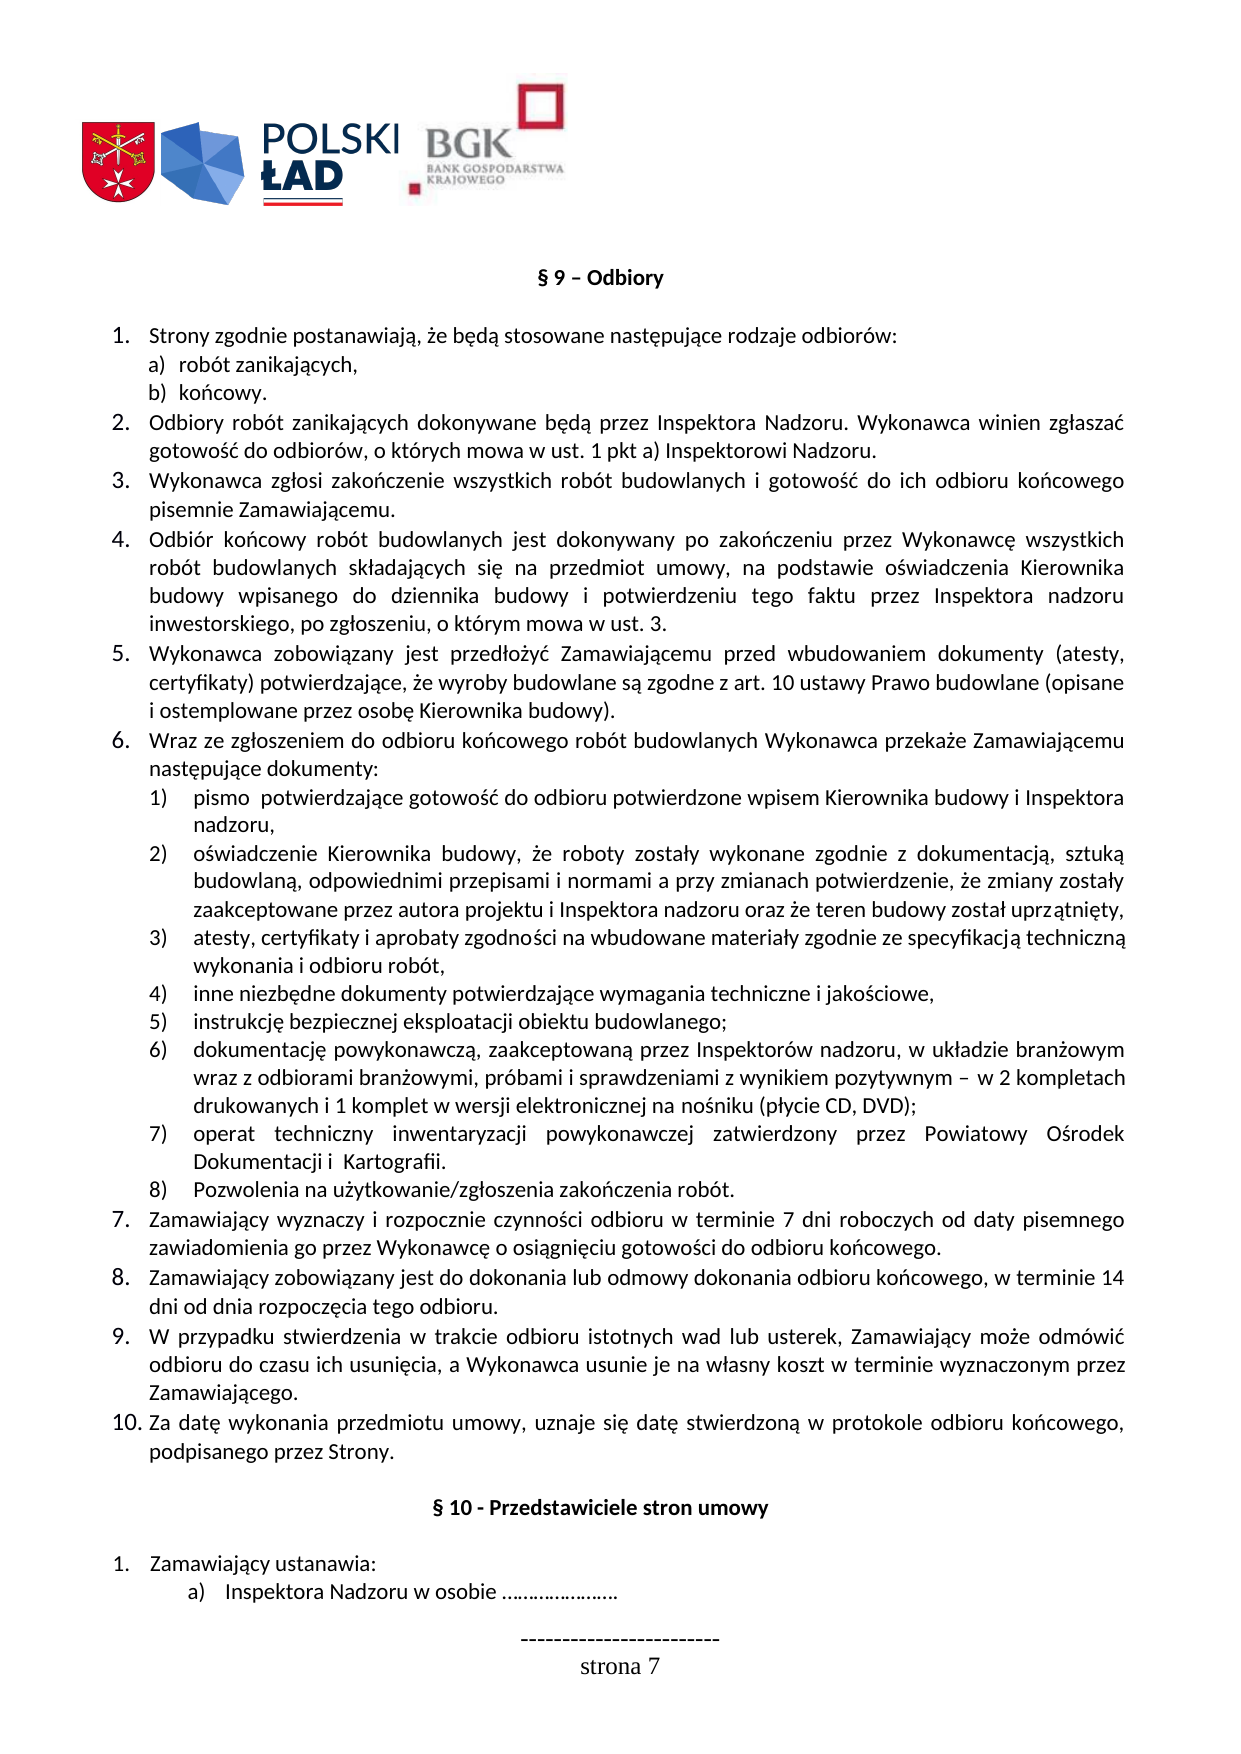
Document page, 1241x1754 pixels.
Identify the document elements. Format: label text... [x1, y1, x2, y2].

list oświadczenie Kierownika budowy, że roboty zostały wykonane zgodnie z dokumentacją, sztuką budowlaną, odpowiednimi przepisami i normami a przy zmianach potwierdzenie, że zmiany zostały zaakceptowane przez autora projektu i Inspektora nadzoru oraz że teren budowy został uprzątnięty, [149, 839, 1126, 923]
list Wraz ze zgłoszeniem do odbioru końcowego robót budowlanych Wykonawca przekaże Zamawiającemu następujące dokumenty: [111, 724, 1126, 783]
text § 9 – Odbiory [75, 263, 1126, 291]
list operat techniczny inwentaryzacji powykonawczej zatwierdzony przez Powiatowy Ośrodek Dokumentacji i Kartografii. [149, 1119, 1126, 1175]
list Zamawiający ustanawia: [112, 1549, 1126, 1577]
list Zamawiający zobowiązany jest do dokonania lub odmowy dokonania odbioru końcowego, w terminie 14 dni od dnia rozpoczęcia tego odbioru. [111, 1261, 1126, 1320]
list robót zanikających, [148, 350, 1126, 378]
list Pozwolenia na użytkowanie/zgłoszenia zakończenia robót. [149, 1175, 1126, 1203]
list Za datę wykonania przedmiotu umowy, uznaje się datę stwierdzoną w protokole odbioru końcowego, podpisanego przez Strony. [111, 1407, 1126, 1465]
list Wykonawca zgłosi zakończenie wszystkich robót budowlanych i gotowość do ich odbioru końcowego pisemnie Zamawiającemu. [111, 464, 1126, 523]
list pismo potwierdzające gotowość do odbioru potwierdzone wpisem Kierownika budowy i Inspektora nadzoru, [149, 783, 1126, 839]
list Strony zgodnie postanawiają, że będą stosowane następujące rodzaje odbiorów: [111, 319, 1126, 350]
list dokumentację powykonawczą, zaakceptowaną przez Inspektorów nadzoru, w układzie branżowym wraz z odbiorami branżowymi, próbami i sprawdzeniami z wynikiem pozytywnym – w 2 kompletach drukowanych i 1 komplet w wersji elektronicznej na nośniku (płycie CD, DVD); [149, 1035, 1126, 1119]
list instrukcję bezpiecznej eksploatacji obiektu budowlanego; [149, 1007, 1126, 1035]
list Zamawiający wyznaczy i rozpocznie czynności odbioru w terminie 7 dni roboczych od daty pisemnego zawiadomienia go przez Wykonawcę o osiągnięciu gotowości do odbioru końcowego. [111, 1203, 1126, 1261]
list końcowy. [148, 378, 1126, 406]
text § 10 - Przedstawiciele stron umowy [75, 1493, 1126, 1521]
list atesty, certyfikaty i aprobaty zgodności na wbudowane materiały zgodnie ze specyfikacją techniczną wykonania i odbioru robót, [149, 923, 1126, 979]
list W przypadku stwierdzenia w trakcie odbioru istotnych wad lub usterek, Zamawiający może odmówić odbioru do czasu ich usunięcia, a Wykonawca usunie je na własny koszt w terminie wyznaczonym przez Zamawiającego. [111, 1320, 1126, 1407]
list Wykonawca zobowiązany jest przedłożyć Zamawiającemu przed wbudowaniem dokumenty (atesty, certyfikaty) potwierdzające, że wyroby budowlane są zgodne z art. 10 ustawy Prawo budowlane (opisane i ostemplowane przez osobę Kierownika budowy). [111, 637, 1126, 724]
picture [75, 73, 568, 206]
list Odbiory robót zanikających dokonywane będą przez Inspektora Nadzoru. Wykonawca winien zgłaszać gotowość do odbiorów, o których mowa w ust. 1 pkt a) Inspektorowi Nadzoru. [111, 406, 1126, 464]
list inne niezbędne dokumenty potwierdzające wymagania techniczne i jakościowe, [149, 979, 1126, 1007]
list Inspektora Nadzoru w osobie …………………. [187, 1577, 1126, 1605]
list Odbiór końcowy robót budowlanych jest dokonywany po zakończeniu przez Wykonawcę wszystkich robót budowlanych składających się na przedmiot umowy, na podstawie oświadczenia Kierownika budowy wpisanego do dziennika budowy i potwierdzeniu tego faktu przez Inspektora nadzoru inwestorskiego, po zgłoszeniu, o którym mowa w ust. 3. [111, 523, 1126, 637]
